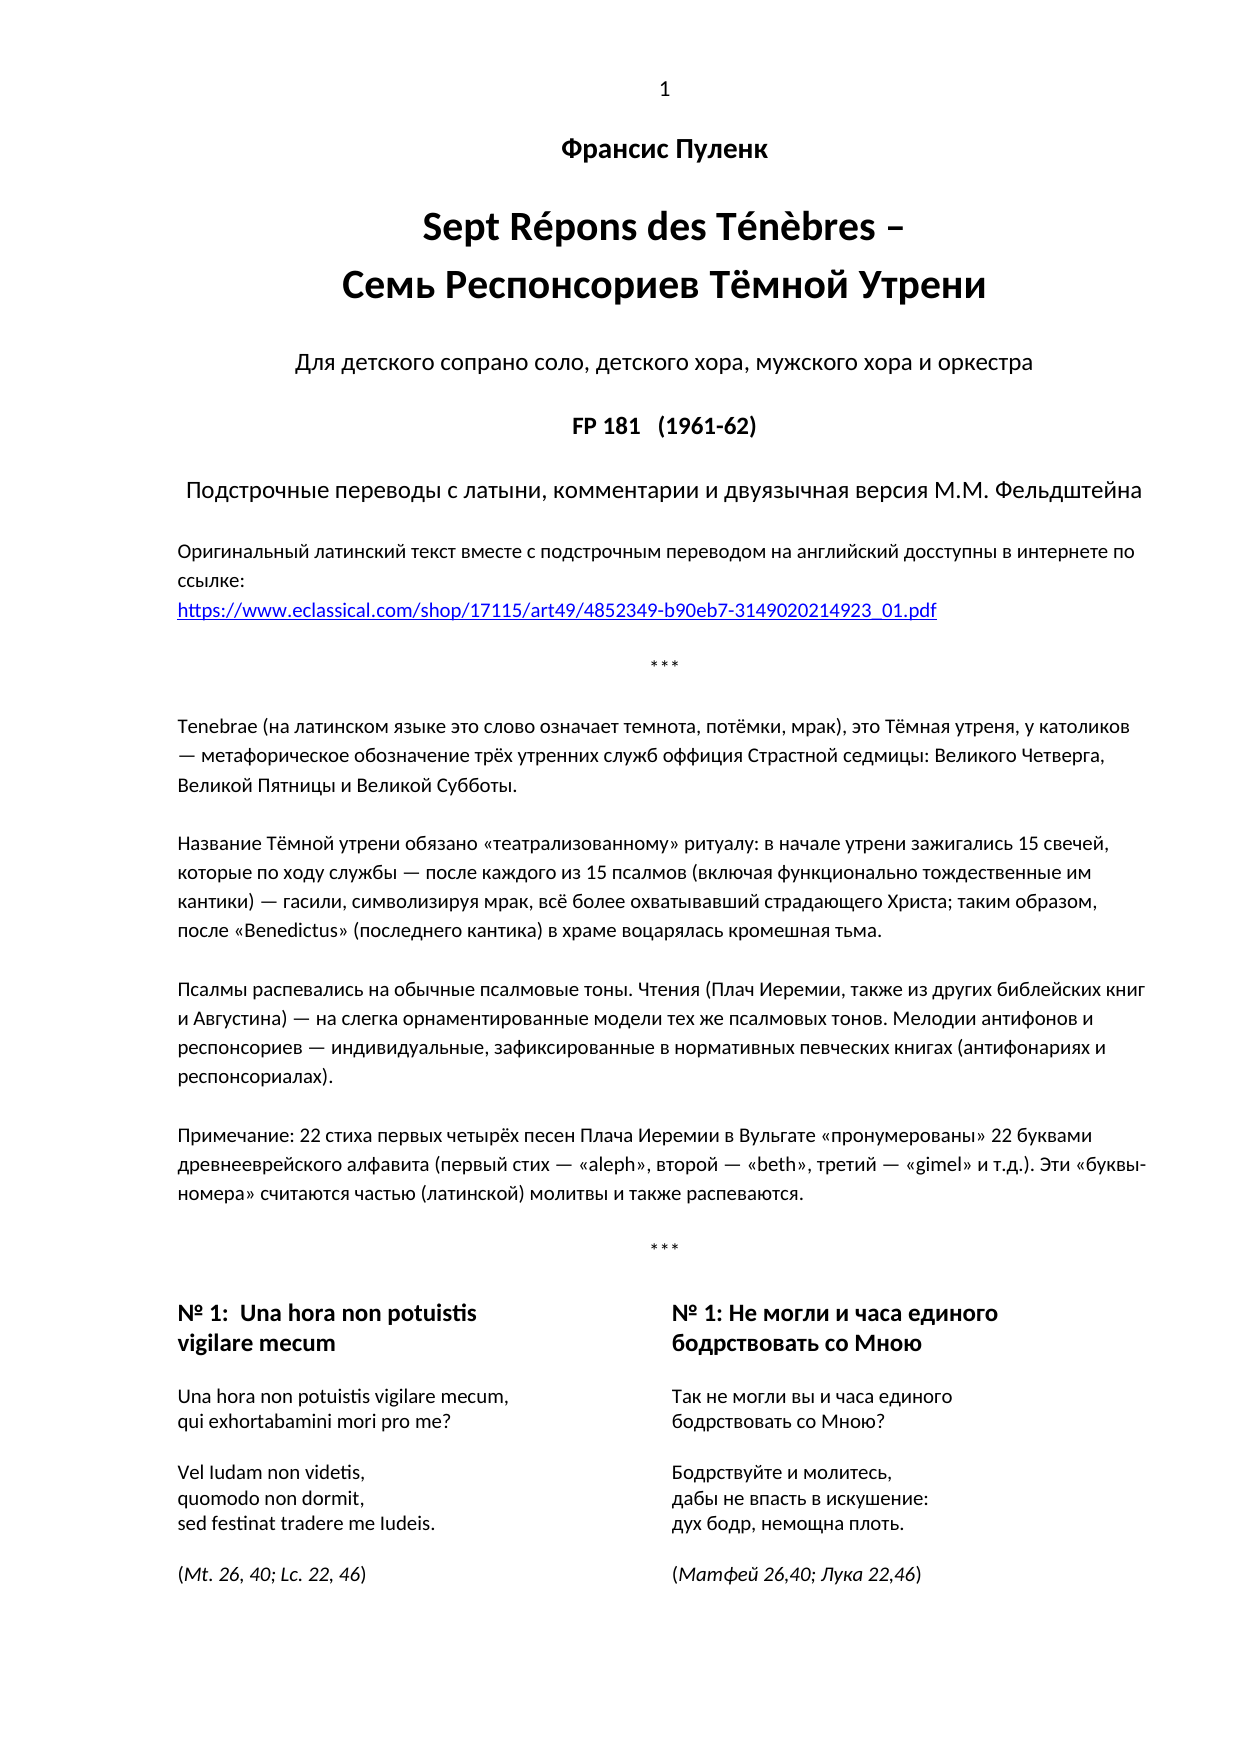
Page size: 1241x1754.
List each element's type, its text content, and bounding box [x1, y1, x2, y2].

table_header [166, 1297, 660, 1612]
text https://www.eclassical.com/shop/17115/art49/4852349-b90eb7-3149020214923_01.pdf [177, 597, 1152, 622]
text Семь Респонсориев Тёмной Утрени [177, 258, 1152, 309]
text Примечание: 22 стиха первых четырёх песен Плача Иеремии в Вульгате «пронумерованы» 22 буквами древнееврейского алфавита (первый стих — «aleph», второй — «beth», третий — «gimel» и т.д.). Эти «буквы-номера» считаются частью (латинской) молитвы и также распеваются. [177, 1122, 1152, 1206]
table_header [660, 1297, 1155, 1612]
text FP 181 (1961-62) [177, 410, 1152, 441]
text Псалмы распевались на обычные псалмовые тоны. Чтения (Плач Иеремии, также из других библейских книг и Августина) — на слегка орнаментированные модели тех же псалмовых тонов. Мелодии антифонов и респонсориев — индивидуальные, зафиксированные в нормативных певческих книгах (антифонариях и респонсориалах). [177, 976, 1152, 1089]
text Sept Répons des Ténèbres – [177, 200, 1152, 251]
text *** [177, 1238, 1152, 1264]
text Для детского сопрано соло, детского хора, мужского хора и оркестра [177, 346, 1152, 377]
text Tenebrae (на латинском языке это слово означает темнота, потёмки, мрак), это Тёмная утреня, у католиков — метафорическое обозначение трёх утренних служб оффиция Страстной седмицы: Великого Четверга, Великой Пятницы и Великой Субботы. [177, 713, 1152, 797]
text Оригинальный латинский текст вместе с подстрочным переводом на английский досступны в интернете по ссылке: [177, 538, 1152, 593]
text Франсис Пуленк [177, 130, 1152, 166]
text Название Тёмной утрени обязано «театрализованному» ритуалу: в начале утрени зажигались 15 свечей, которые по ходу службы — после каждого из 15 псалмов (включая функционально тождественные им кантики) — гасили, символизируя мрак, всё более охватывавший страдающего Христа; таким образом, после «Benedictus» (последнего кантика) в храме воцарялась кромешная тьма. [177, 830, 1152, 943]
text Подстрочные переводы с латыни, комментарии и двуязычная версия М.М. Фельдштейна [177, 474, 1152, 505]
text *** [177, 655, 1152, 681]
